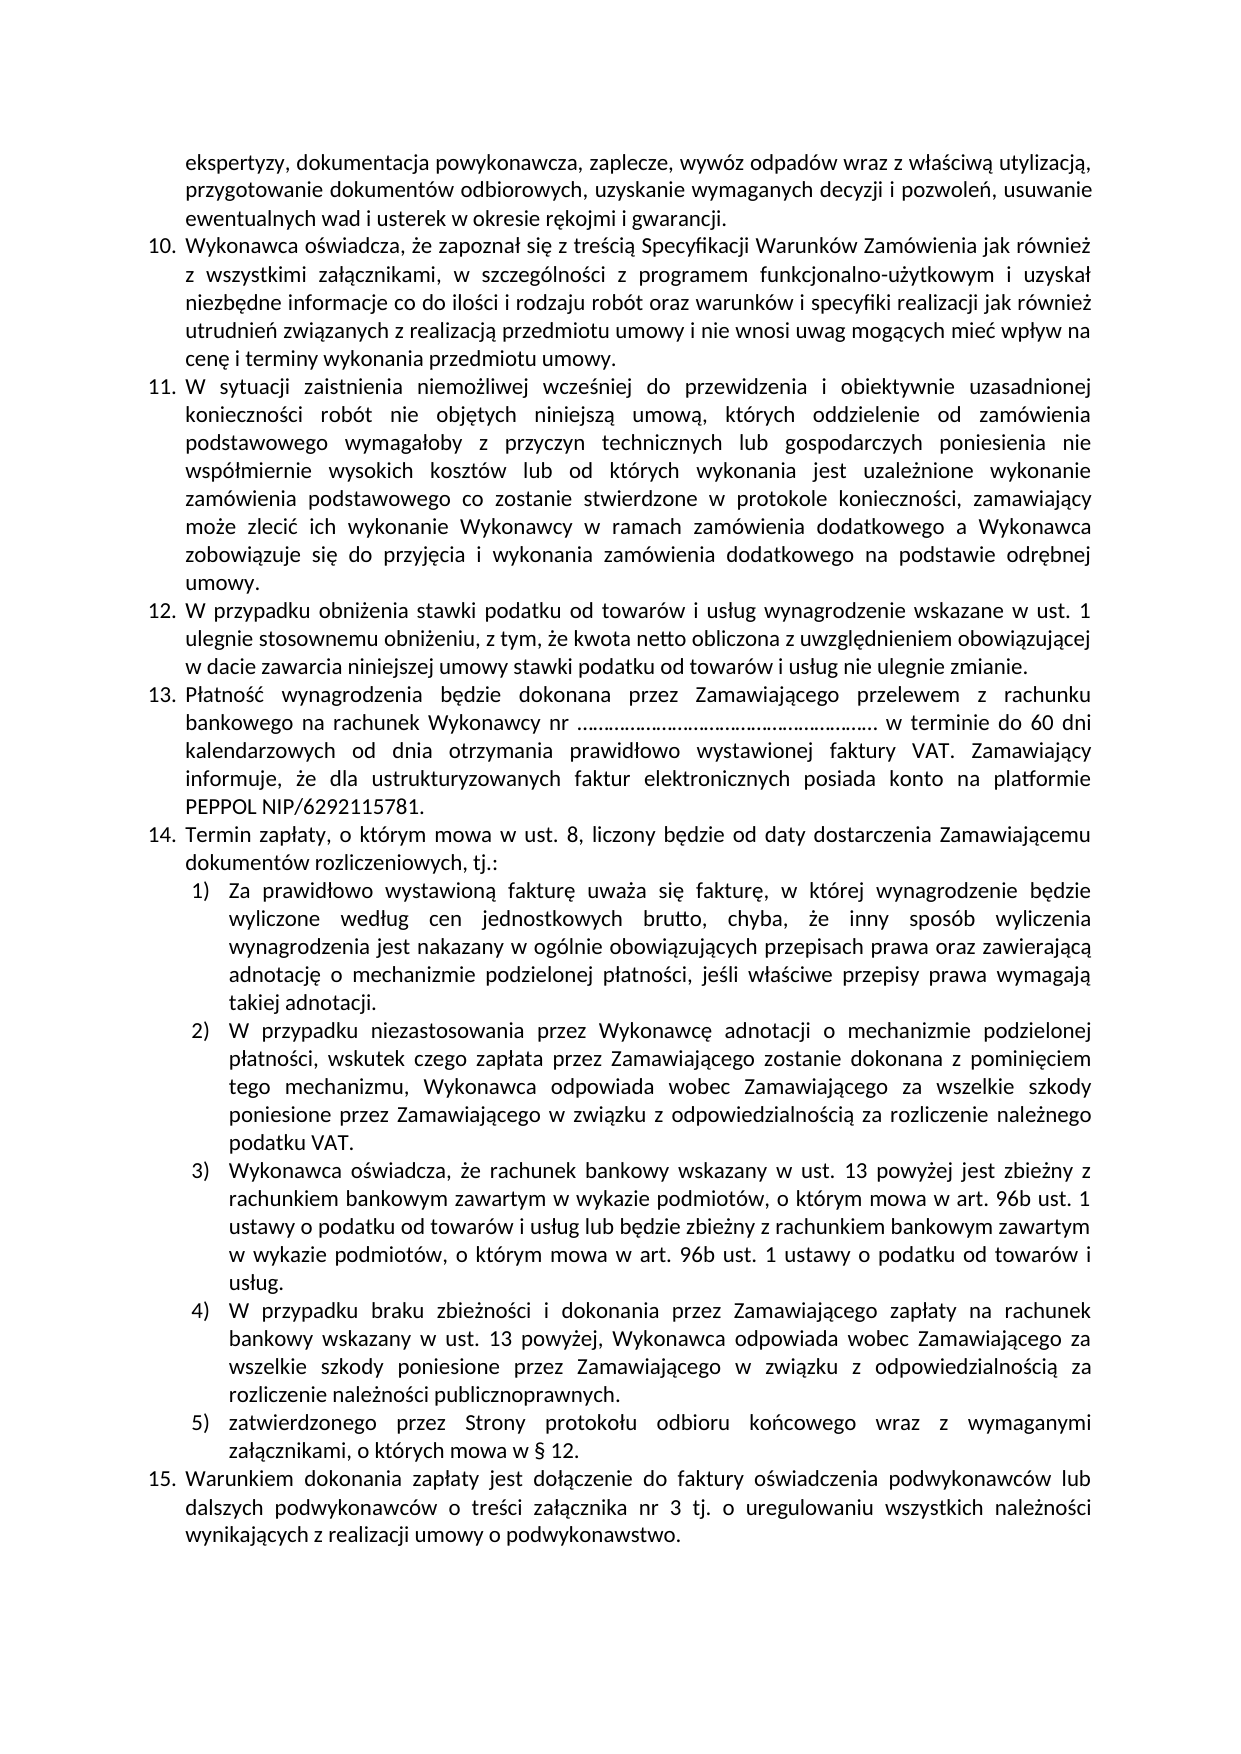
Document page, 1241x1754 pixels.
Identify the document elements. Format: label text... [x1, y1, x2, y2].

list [148, 148, 1093, 232]
list W przypadku niezastosowania przez Wykonawcę adnotacji o mechanizmie podzielonej płatności, wskutek czego zapłata przez Zamawiającego zostanie dokonana z pominięciem tego mechanizmu, Wykonawca odpowiada wobec Zamawiającego za wszelkie szkody poniesione przez Zamawiającego w związku z odpowiedzialnością za rozliczenie należnego podatku VAT. [191, 1016, 1093, 1156]
list W sytuacji zaistnienia niemożliwej wcześniej do przewidzenia i obiektywnie uzasadnionej konieczności robót nie objętych niniejszą umową, których oddzielenie od zamówienia podstawowego wymagałoby z przyczyn technicznych lub gospodarczych poniesienia nie współmiernie wysokich kosztów lub od których wykonania jest uzależnione wykonanie zamówienia podstawowego co zostanie stwierdzone w protokole konieczności, zamawiający może zlecić ich wykonanie Wykonawcy w ramach zamówienia dodatkowego a Wykonawca zobowiązuje się do przyjęcia i wykonania zamówienia dodatkowego na podstawie odrębnej umowy. [148, 372, 1093, 596]
list Warunkiem dokonania zapłaty jest dołączenie do faktury oświadczenia podwykonawców lub dalszych podwykonawców o treści załącznika nr 3 tj. o uregulowaniu wszystkich należności wynikających z realizacji umowy o podwykonawstwo. [148, 1464, 1093, 1549]
list Wykonawca oświadcza, że zapoznał się z treścią Specyfikacji Warunków Zamówienia jak również z wszystkimi załącznikami, w szczególności z programem funkcjonalno-użytkowym i uzyskał niezbędne informacje co do ilości i rodzaju robót oraz warunków i specyfiki realizacji jak również utrudnień związanych z realizacją przedmiotu umowy i nie wnosi uwag mogących mieć wpływ na cenę i terminy wykonania przedmiotu umowy. [148, 232, 1093, 372]
list W przypadku obniżenia stawki podatku od towarów i usług wynagrodzenie wskazane w ust. 1 ulegnie stosownemu obniżeniu, z tym, że kwota netto obliczona z uwzględnieniem obowiązującej w dacie zawarcia niniejszej umowy stawki podatku od towarów i usług nie ulegnie zmianie. [148, 596, 1093, 680]
list W przypadku braku zbieżności i dokonania przez Zamawiającego zapłaty na rachunek bankowy wskazany w ust. 13 powyżej, Wykonawca odpowiada wobec Zamawiającego za wszelkie szkody poniesione przez Zamawiającego w związku z odpowiedzialnością za rozliczenie należności publicznoprawnych. [191, 1296, 1093, 1408]
list Za prawidłowo wystawioną fakturę uważa się fakturę, w której wynagrodzenie będzie wyliczone według cen jednostkowych brutto, chyba, że inny sposób wyliczenia wynagrodzenia jest nakazany w ogólnie obowiązujących przepisach prawa oraz zawierającą adnotację o mechanizmie podzielonej płatności, jeśli właściwe przepisy prawa wymagają takiej adnotacji. [191, 876, 1093, 1016]
list Wykonawca oświadcza, że rachunek bankowy wskazany w ust. 13 powyżej jest zbieżny z rachunkiem bankowym zawartym w wykazie podmiotów, o którym mowa w art. 96b ust. 1 ustawy o podatku od towarów i usług lub będzie zbieżny z rachunkiem bankowym zawartym w wykazie podmiotów, o którym mowa w art. 96b ust. 1 ustawy o podatku od towarów i usług. [191, 1156, 1093, 1296]
list Płatność wynagrodzenia będzie dokonana przez Zamawiającego przelewem z rachunku bankowego na rachunek Wykonawcy nr ………………………………………………… w terminie do 60 dni kalendarzowych od dnia otrzymania prawidłowo wystawionej faktury VAT. Zamawiający informuje, że dla ustrukturyzowanych faktur elektronicznych posiada konto na platformie PEPPOL NIP/6292115781. [148, 680, 1093, 820]
list Termin zapłaty, o którym mowa w ust. 8, liczony będzie od daty dostarczenia Zamawiającemu dokumentów rozliczeniowych, tj.: [148, 820, 1093, 876]
list zatwierdzonego przez Strony protokołu odbioru końcowego wraz z wymaganymi załącznikami, o których mowa w § 12. [191, 1408, 1093, 1464]
